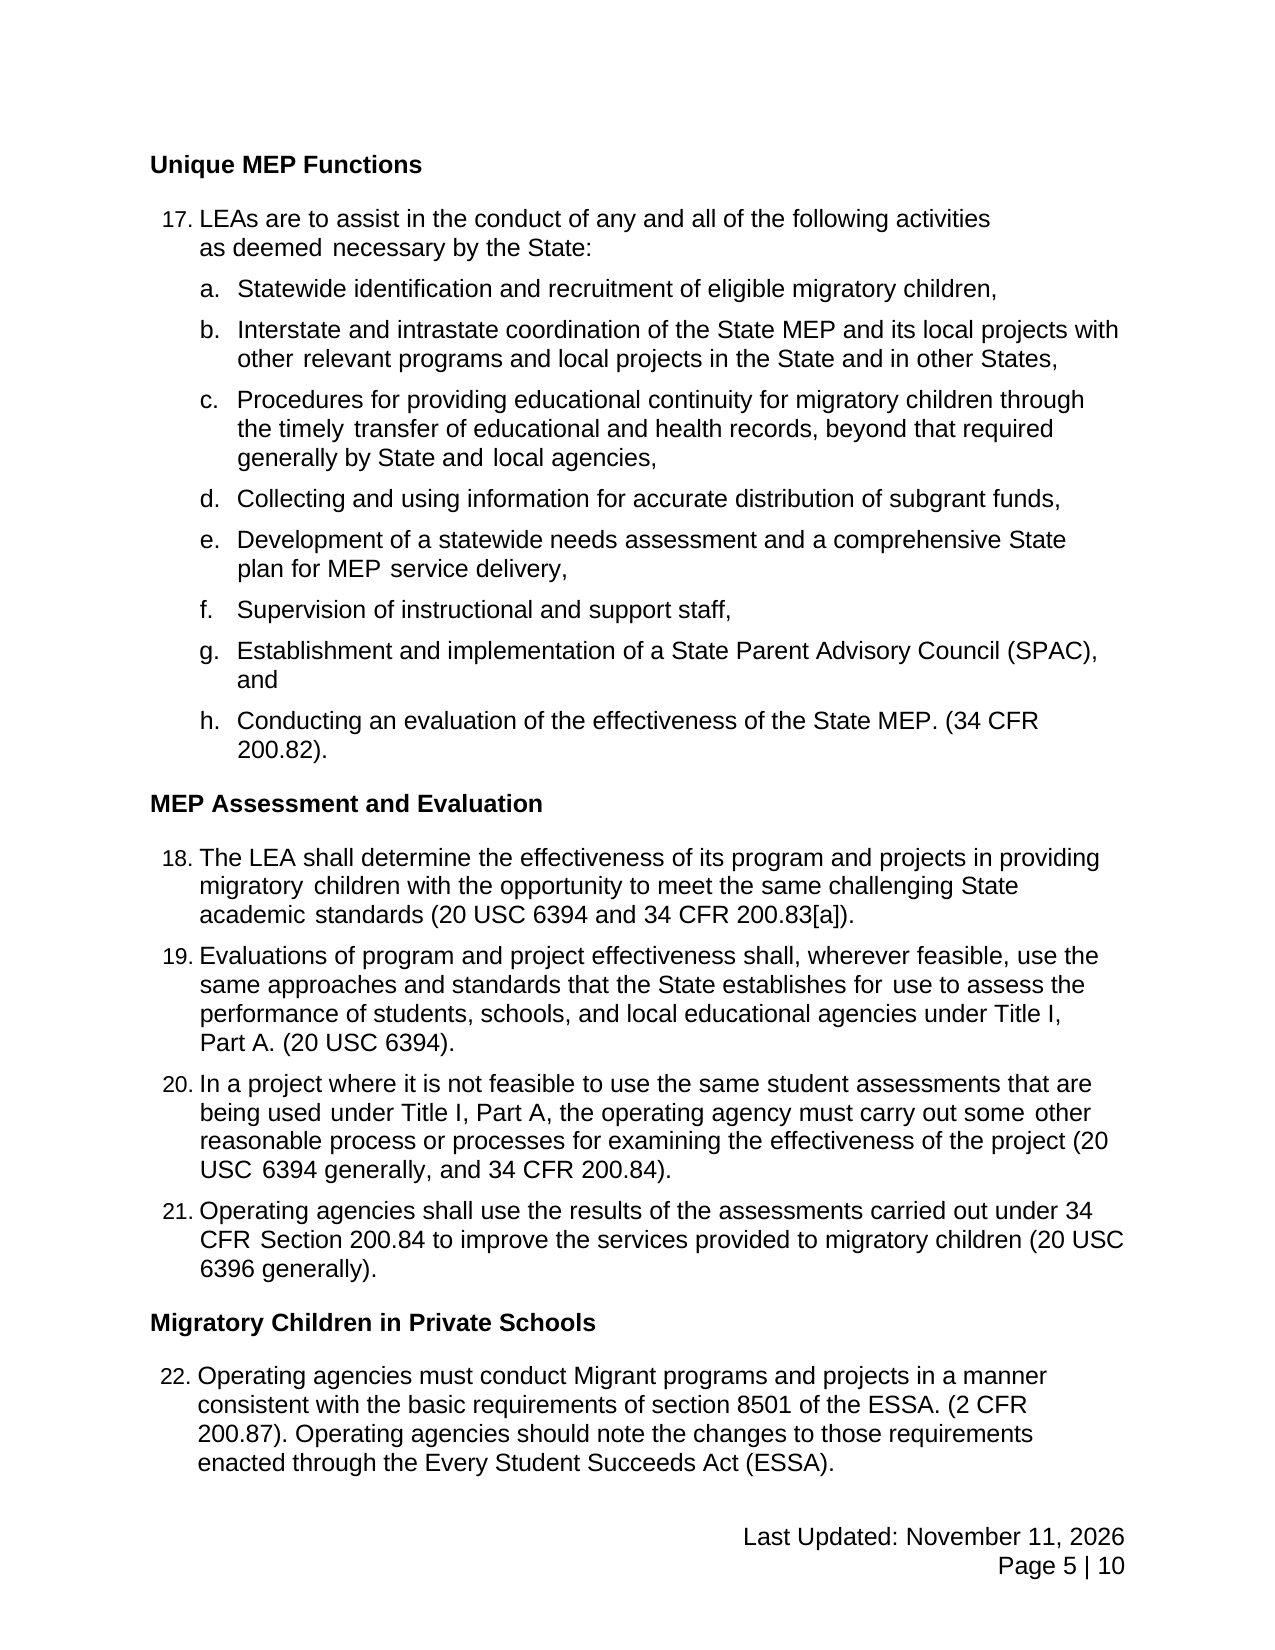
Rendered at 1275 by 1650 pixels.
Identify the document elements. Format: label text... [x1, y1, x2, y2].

subtitle Migratory Children in Private Schools [150, 1307, 1125, 1336]
subtitle Unique MEP Functions [150, 150, 1125, 179]
list Supervision of instructional and support staff, [199, 595, 1125, 624]
list Conducting an evaluation of the effectiveness of the State MEP. (34 CFR 200.82). [199, 706, 1106, 764]
list Development of a statewide needs assessment and a comprehensive State plan for MEP service delivery, [199, 525, 1095, 582]
list Evaluations of program and project effectiveness shall, wherever feasible, use the same approaches and standards that the State establishes for use to assess the performance of students, schools, and local educational agencies under Title I, Part A. (20 USC 6394). [162, 941, 1106, 1056]
list Collecting and using information for accurate distribution of subgrant funds, [199, 484, 1125, 512]
list Establishment and implementation of a State Parent Advisory Council (SPAC), and [199, 636, 1125, 694]
list Operating agencies shall use the results of the assessments carried out under 34 CFR Section 200.84 to improve the services provided to migratory children (20 USC 6396 generally). [162, 1196, 1125, 1282]
list LEAs are to assist in the conduct of any and all of the following activities as deemed necessary by the State: [162, 204, 999, 261]
list Procedures for providing educational continuity for migratory children through the timely transfer of educational and health records, beyond that required generally by State and local agencies, [199, 385, 1110, 471]
list Operating agencies must conduct Migrant programs and projects in a manner consistent with the basic requirements of section 8501 of the ESSA. (2 CFR 200.87). Operating agencies should note the changes to those requirements enacted through the Every Student Succeeds Act (ESSA). [160, 1361, 1125, 1476]
list In a project where it is not feasible to use the same student assessments that are being used under Title I, Part A, the operating agency must carry out some other reasonable process or processes for examining the effectiveness of the project (20 USC 6394 generally, and 34 CFR 200.84). [162, 1069, 1114, 1184]
list Interstate and intrastate coordination of the State MEP and its local projects with other relevant programs and local projects in the State and in other States, [199, 315, 1125, 372]
list The LEA shall determine the effectiveness of its program and projects in providing migratory children with the opportunity to meet the same challenging State academic standards (20 USC 6394 and 34 CFR 200.83[a]). [162, 842, 1125, 929]
subtitle MEP Assessment and Evaluation [150, 789, 1125, 817]
list Statewide identification and recruitment of eligible migratory children, [199, 274, 1125, 302]
